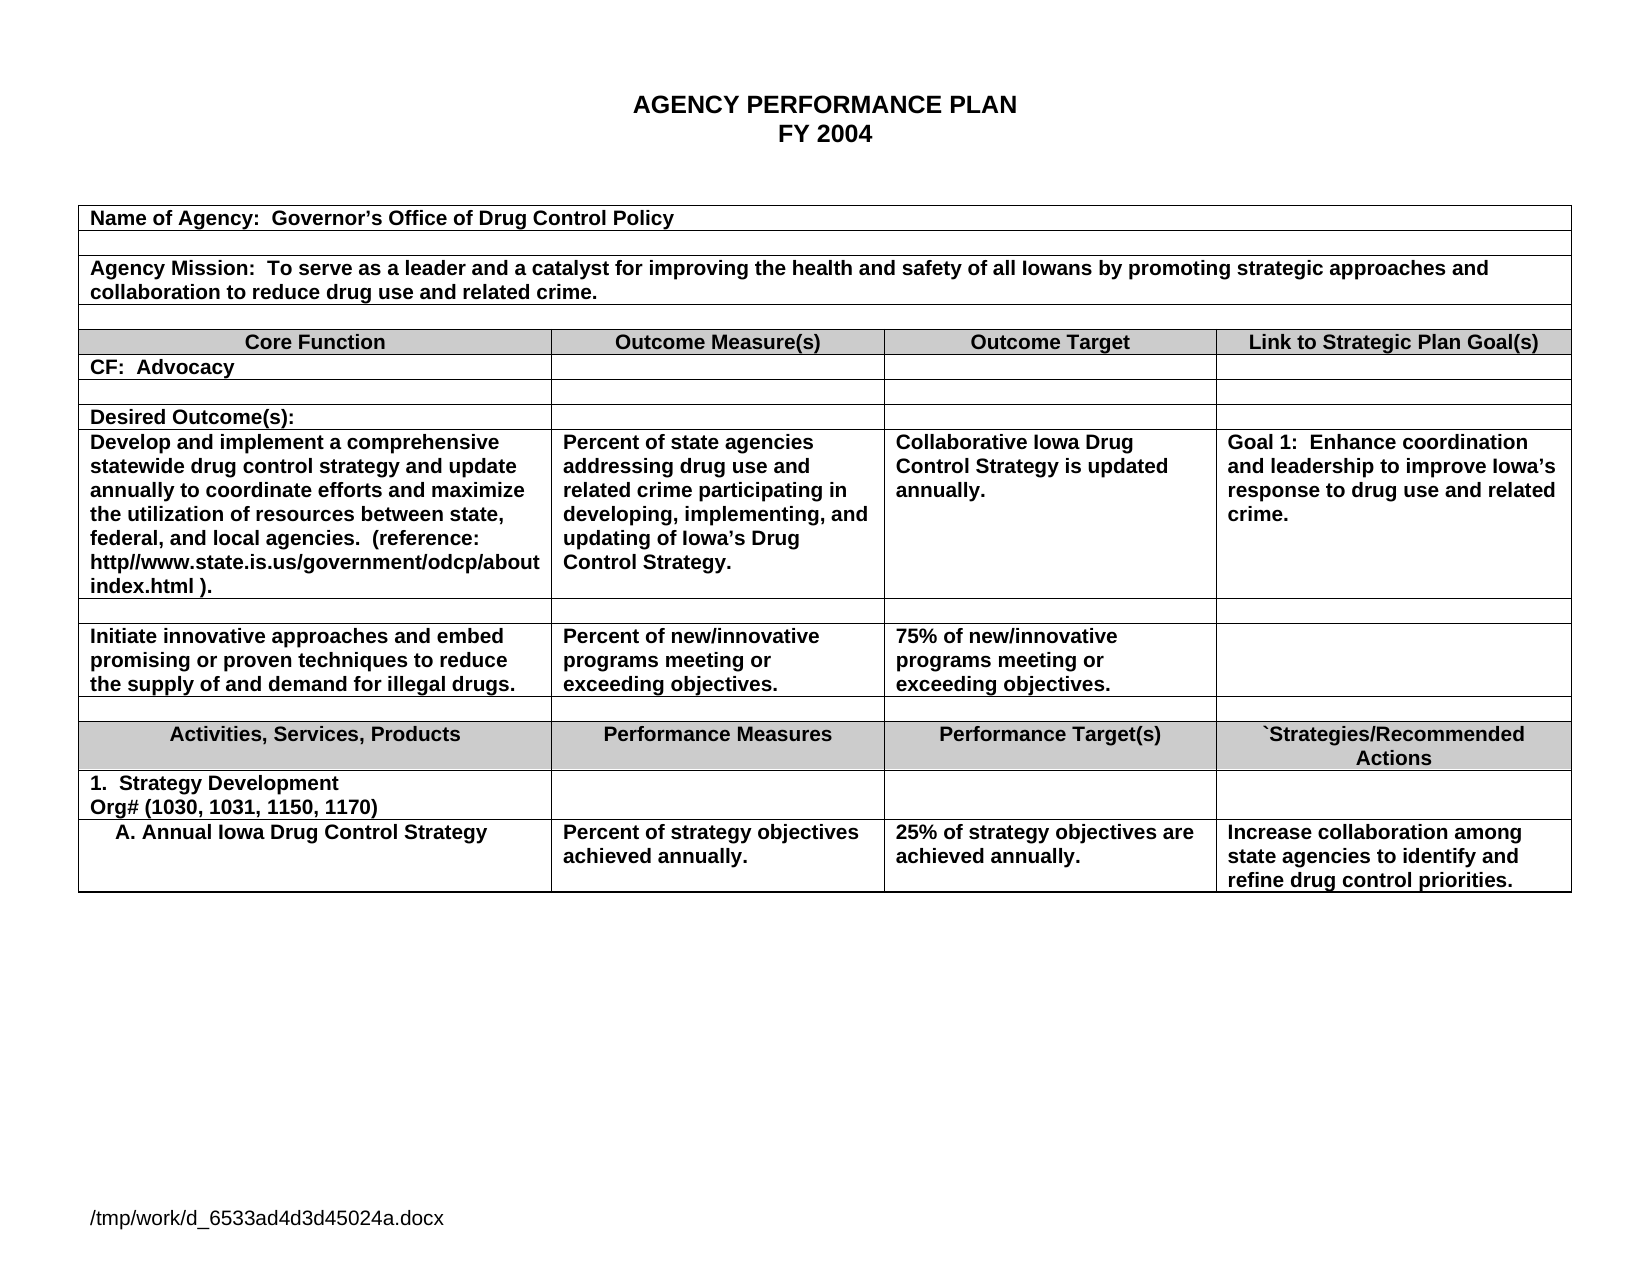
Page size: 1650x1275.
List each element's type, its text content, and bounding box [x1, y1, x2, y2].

table_cell [552, 599, 884, 623]
table_cell [1217, 697, 1571, 721]
table_cell Activities, Services, Products [79, 722, 551, 769]
table_cell [79, 697, 551, 721]
table_cell Agency Mission: To serve as a leader and a catalyst for improving the health and safety of all Iowans by promoting strategic approaches and collaboration to reduce drug use and related crime. [79, 256, 1571, 304]
table_cell [885, 599, 1216, 623]
table_cell [79, 380, 551, 404]
table_cell 75% of new/innovative programs meeting or exceeding objectives. [885, 624, 1216, 696]
table_cell [79, 231, 1571, 255]
table_cell Performance Target(s) [885, 722, 1216, 769]
table_cell [885, 405, 1216, 429]
table_cell Percent of strategy objectives achieved annually. [552, 820, 884, 891]
text FY 2004 [90, 119, 1560, 147]
table_cell [552, 355, 884, 379]
table_cell [552, 771, 884, 818]
table_cell Increase collaboration among state agencies to identify and refine drug control priorities. [1217, 820, 1571, 891]
table_cell [552, 697, 884, 721]
table_cell [1217, 405, 1571, 429]
table_cell [1217, 599, 1571, 623]
table_cell 25% of strategy objectives are achieved annually. [885, 820, 1216, 891]
table_cell 1. Strategy Development Org# (1030, 1031, 1150, 1170) [79, 771, 551, 818]
table_cell [885, 380, 1216, 404]
table_cell Outcome Target [885, 330, 1216, 354]
table_cell Initiate innovative approaches and embed promising or proven techniques to reduce the supply of and demand for illegal drugs. [79, 624, 551, 696]
table_cell Percent of state agencies addressing drug use and related crime participating in developing, implementing, and updating of Iowa’s Drug Control Strategy. [552, 430, 884, 598]
table_cell [885, 771, 1216, 818]
table_cell Link to Strategic Plan Goal(s) [1217, 330, 1571, 354]
table_cell [1217, 624, 1571, 696]
table_cell A. Annual Iowa Drug Control Strategy [79, 820, 551, 891]
table_cell [1217, 771, 1571, 818]
table_cell [79, 599, 551, 623]
table_cell Desired Outcome(s): [79, 405, 551, 429]
table_cell [1217, 380, 1571, 404]
table_cell [885, 697, 1216, 721]
table_cell Percent of new/innovative programs meeting or exceeding objectives. [552, 624, 884, 696]
table_cell Develop and implement a comprehensive statewide drug control strategy and update annually to coordinate efforts and maximize the utilization of resources between state, federal, and local agencies. (reference: http//www.state.is.us/government/odcp/about index.html ). [79, 430, 551, 598]
table_cell CF: Advocacy [79, 355, 551, 379]
table_cell `Strategies/Recommended Actions [1217, 722, 1571, 769]
table_cell Outcome Measure(s) [552, 330, 884, 354]
table_cell Goal 1: Enhance coordination and leadership to improve Iowa’s response to drug use and related crime. [1217, 430, 1571, 598]
table_cell Collaborative Iowa Drug Control Strategy is updated annually. [885, 430, 1216, 598]
table_cell [885, 355, 1216, 379]
table_cell Performance Measures [552, 722, 884, 769]
table_cell Core Function [79, 330, 551, 354]
table_cell [1217, 355, 1571, 379]
table_cell [79, 305, 1571, 329]
table_header Name of Agency: Governor’s Office of Drug Control Policy [79, 206, 1571, 230]
table_cell [552, 405, 884, 429]
table_cell [552, 380, 884, 404]
title AGENCY PERFORMANCE PLAN [90, 90, 1560, 119]
